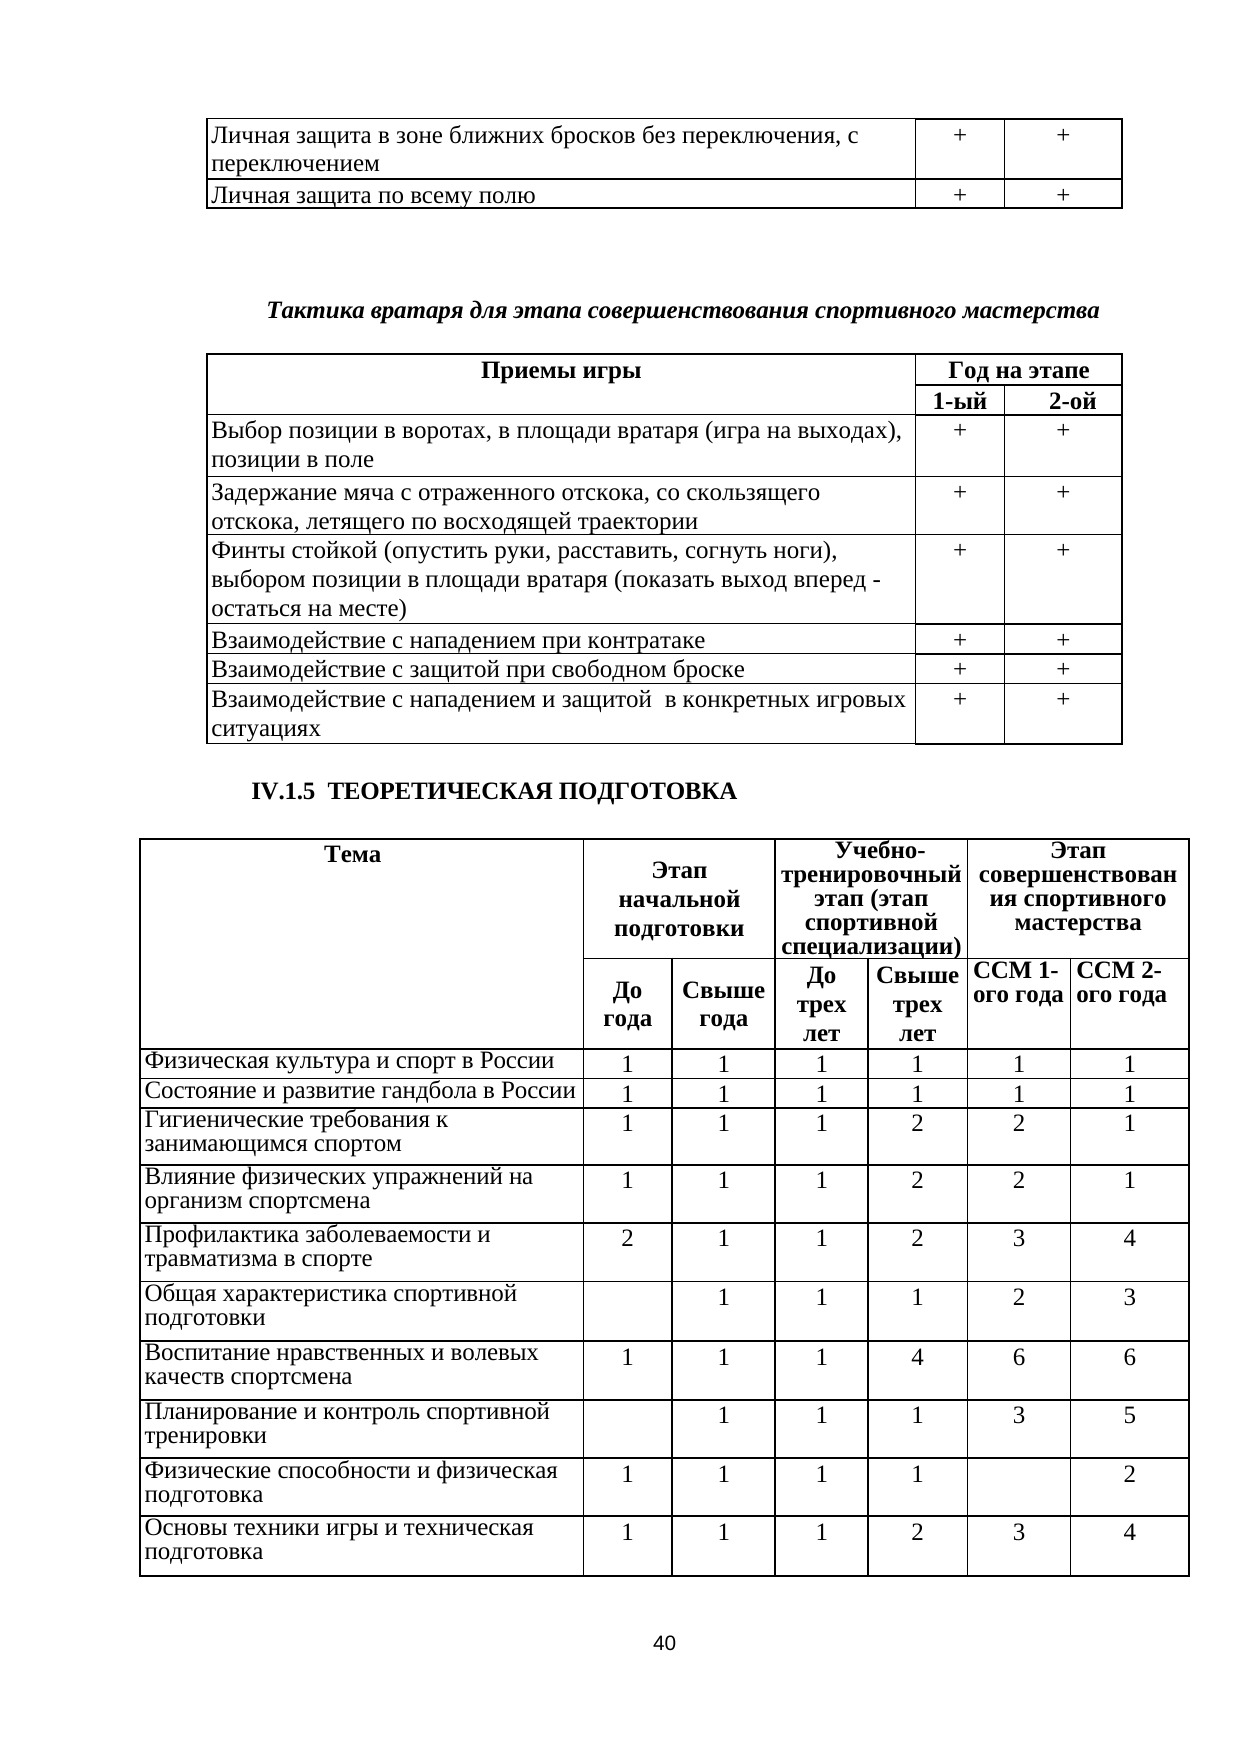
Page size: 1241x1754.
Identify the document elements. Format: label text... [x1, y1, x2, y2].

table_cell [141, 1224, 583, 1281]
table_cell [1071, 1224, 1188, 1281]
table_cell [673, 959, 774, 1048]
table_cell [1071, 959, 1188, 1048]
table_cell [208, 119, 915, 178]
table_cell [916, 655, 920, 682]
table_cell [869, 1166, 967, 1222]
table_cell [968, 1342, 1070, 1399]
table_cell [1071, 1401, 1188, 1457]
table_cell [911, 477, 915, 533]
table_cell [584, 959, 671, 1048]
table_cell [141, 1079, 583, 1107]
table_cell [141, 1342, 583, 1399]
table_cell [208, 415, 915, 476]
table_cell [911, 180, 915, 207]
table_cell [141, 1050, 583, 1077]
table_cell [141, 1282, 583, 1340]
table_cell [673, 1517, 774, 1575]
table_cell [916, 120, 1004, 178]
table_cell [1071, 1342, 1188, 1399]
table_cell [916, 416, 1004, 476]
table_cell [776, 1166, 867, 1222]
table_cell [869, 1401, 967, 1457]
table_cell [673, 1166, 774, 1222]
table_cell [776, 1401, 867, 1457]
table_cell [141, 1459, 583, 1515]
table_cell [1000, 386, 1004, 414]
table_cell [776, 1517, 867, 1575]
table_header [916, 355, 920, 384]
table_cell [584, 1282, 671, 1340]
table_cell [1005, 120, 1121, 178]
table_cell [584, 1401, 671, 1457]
list ТЕОРЕТИЧЕСКАЯ ПОДГОТОВКА [177, 776, 1152, 804]
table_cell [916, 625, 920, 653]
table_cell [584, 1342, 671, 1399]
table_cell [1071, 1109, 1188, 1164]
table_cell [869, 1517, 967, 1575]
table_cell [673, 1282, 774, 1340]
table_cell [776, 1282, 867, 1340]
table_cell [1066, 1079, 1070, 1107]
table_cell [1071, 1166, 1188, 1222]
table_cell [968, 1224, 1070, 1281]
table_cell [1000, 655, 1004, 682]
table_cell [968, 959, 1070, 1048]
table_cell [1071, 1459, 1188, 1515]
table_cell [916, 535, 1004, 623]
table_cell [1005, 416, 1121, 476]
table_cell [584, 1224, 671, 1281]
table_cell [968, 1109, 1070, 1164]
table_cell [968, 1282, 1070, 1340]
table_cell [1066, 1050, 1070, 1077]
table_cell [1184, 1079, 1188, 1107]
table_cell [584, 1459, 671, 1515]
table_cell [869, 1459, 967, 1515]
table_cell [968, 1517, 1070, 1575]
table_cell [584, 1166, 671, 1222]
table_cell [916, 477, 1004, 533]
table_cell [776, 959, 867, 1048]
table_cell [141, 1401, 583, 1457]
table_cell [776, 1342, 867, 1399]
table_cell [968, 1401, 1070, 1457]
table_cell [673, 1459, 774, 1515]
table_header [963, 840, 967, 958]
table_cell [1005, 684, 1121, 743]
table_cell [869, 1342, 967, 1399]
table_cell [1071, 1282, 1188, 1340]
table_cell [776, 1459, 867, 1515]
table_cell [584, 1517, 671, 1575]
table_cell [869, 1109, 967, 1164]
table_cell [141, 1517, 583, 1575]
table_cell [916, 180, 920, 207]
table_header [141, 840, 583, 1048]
text Тактика вратаря для этапа совершенствования спортивного мастерства [266, 295, 1126, 324]
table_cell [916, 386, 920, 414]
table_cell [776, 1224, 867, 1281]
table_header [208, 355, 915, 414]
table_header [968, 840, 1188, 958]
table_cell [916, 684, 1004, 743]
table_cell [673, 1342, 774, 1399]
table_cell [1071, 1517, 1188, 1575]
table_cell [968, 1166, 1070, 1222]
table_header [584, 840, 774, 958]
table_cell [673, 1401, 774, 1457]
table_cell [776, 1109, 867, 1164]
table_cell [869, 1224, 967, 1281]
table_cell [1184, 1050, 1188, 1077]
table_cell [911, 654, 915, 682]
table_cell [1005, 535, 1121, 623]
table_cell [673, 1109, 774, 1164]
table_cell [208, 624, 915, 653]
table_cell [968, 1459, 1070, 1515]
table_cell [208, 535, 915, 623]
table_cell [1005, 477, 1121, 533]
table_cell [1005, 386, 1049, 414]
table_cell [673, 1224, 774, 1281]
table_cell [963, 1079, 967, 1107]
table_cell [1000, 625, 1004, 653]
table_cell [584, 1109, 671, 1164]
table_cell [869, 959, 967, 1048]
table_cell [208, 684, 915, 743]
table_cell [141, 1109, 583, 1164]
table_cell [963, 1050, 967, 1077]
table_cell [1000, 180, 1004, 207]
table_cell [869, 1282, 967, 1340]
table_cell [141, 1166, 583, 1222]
